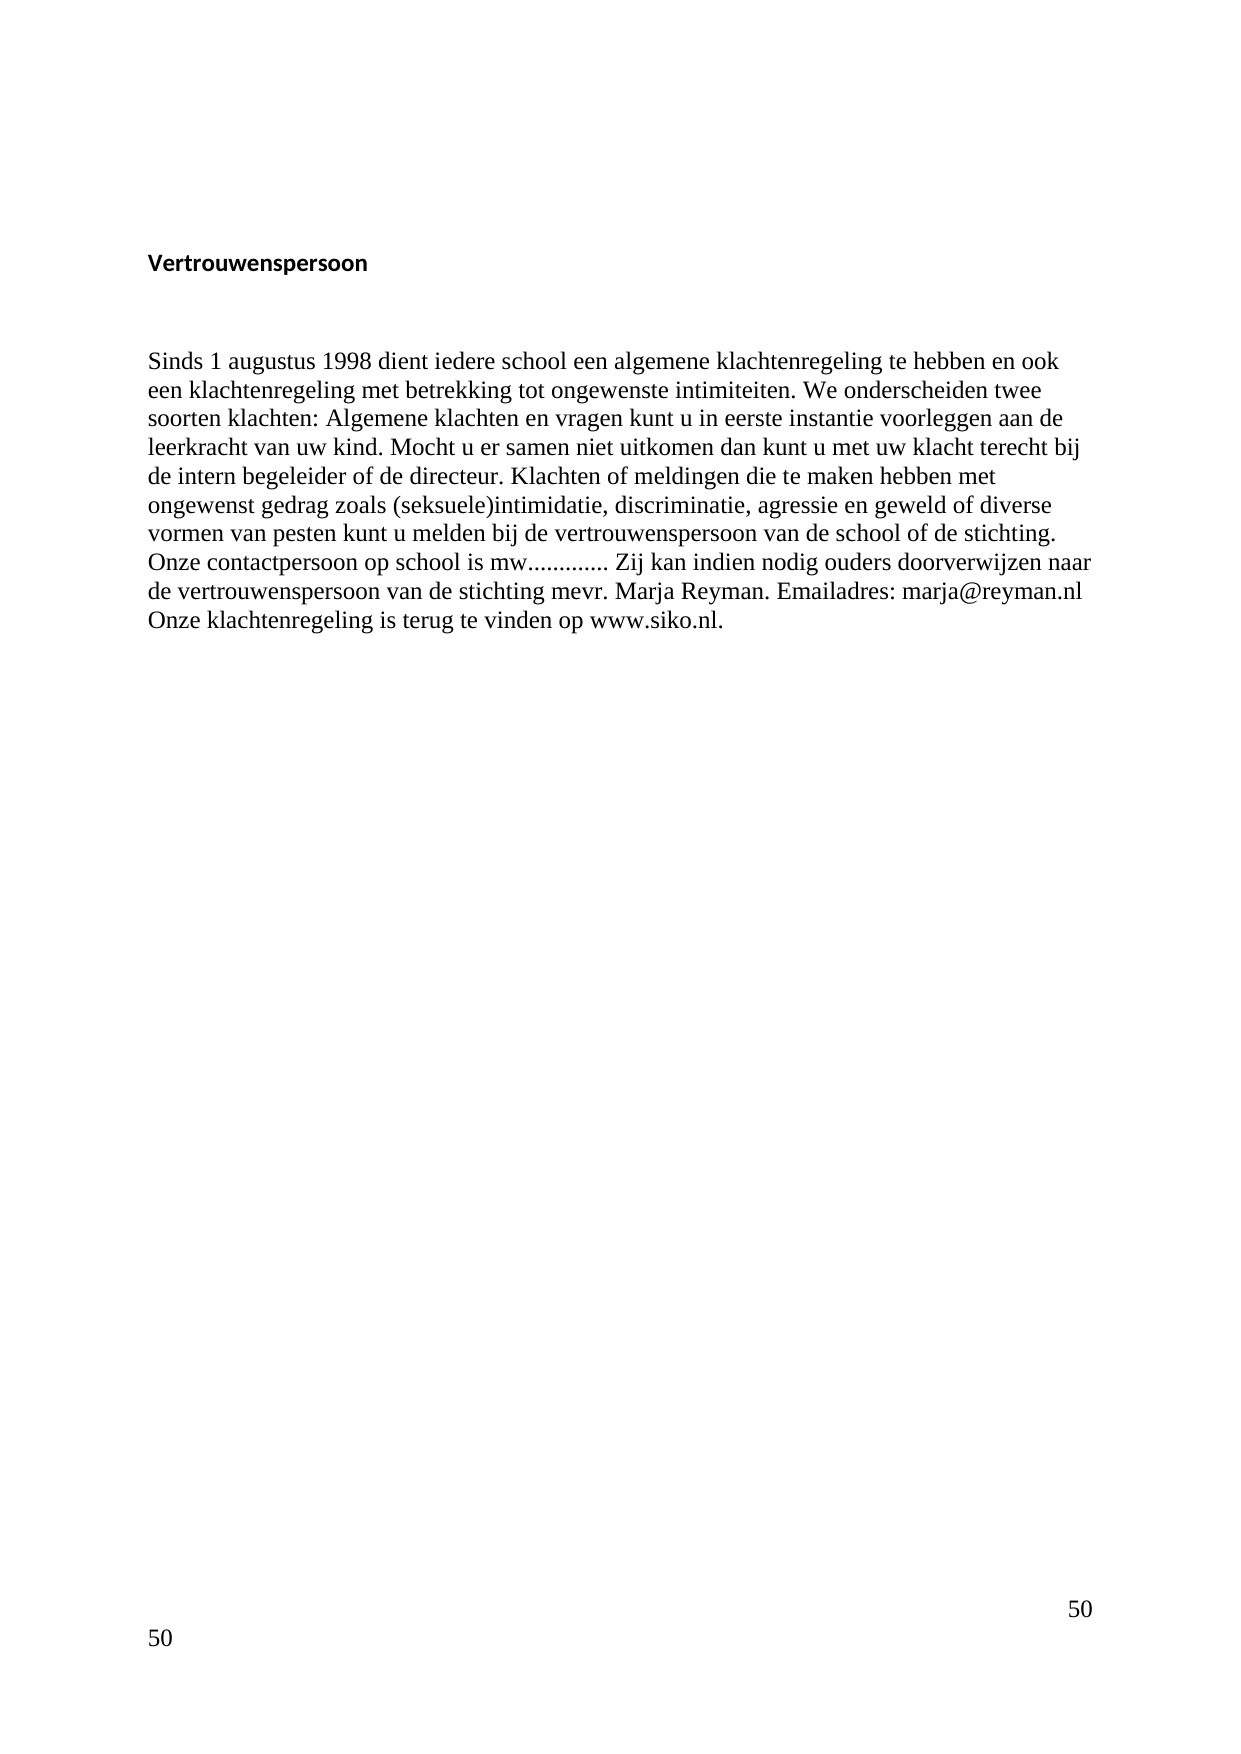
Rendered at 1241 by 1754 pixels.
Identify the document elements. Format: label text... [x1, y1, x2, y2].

text Vertrouwenspersoon [148, 247, 1093, 277]
text Sinds 1 augustus 1998 dient iedere school een algemene klachtenregeling te hebben en ook een klachtenregeling met betrekking tot ongewenste intimiteiten. We onderscheiden twee soorten klachten: Algemene klachten en vragen kunt u in eerste instantie voorleggen aan de leerkracht van uw kind. Mocht u er samen niet uitkomen dan kunt u met uw klacht terecht bij de intern begeleider of de directeur. Klachten of meldingen die te maken hebben met ongewenst gedrag zoals (seksuele)intimidatie, discriminatie, agressie en geweld of diverse vormen van pesten kunt u melden bij de vertrouwenspersoon van de school of de stichting. Onze contactpersoon op school is mw............. Zij kan indien nodig ouders doorverwijzen naar de vertrouwenspersoon van de stichting mevr. Marja Reyman. Emailadres: marja@reyman.nl Onze klachtenregeling is terug te vinden op www.siko.nl. [148, 346, 1093, 633]
